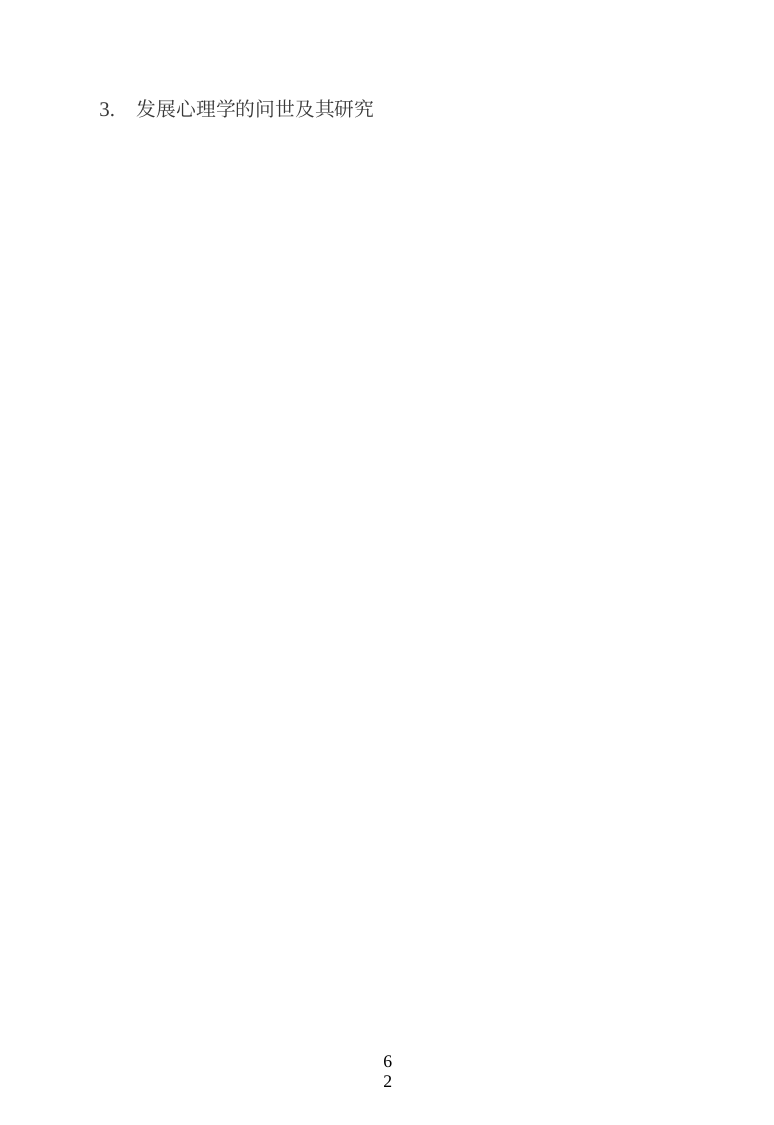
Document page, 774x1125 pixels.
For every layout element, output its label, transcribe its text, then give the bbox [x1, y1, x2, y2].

list 发展心理学的问世及其研究 [57, 93, 710, 122]
